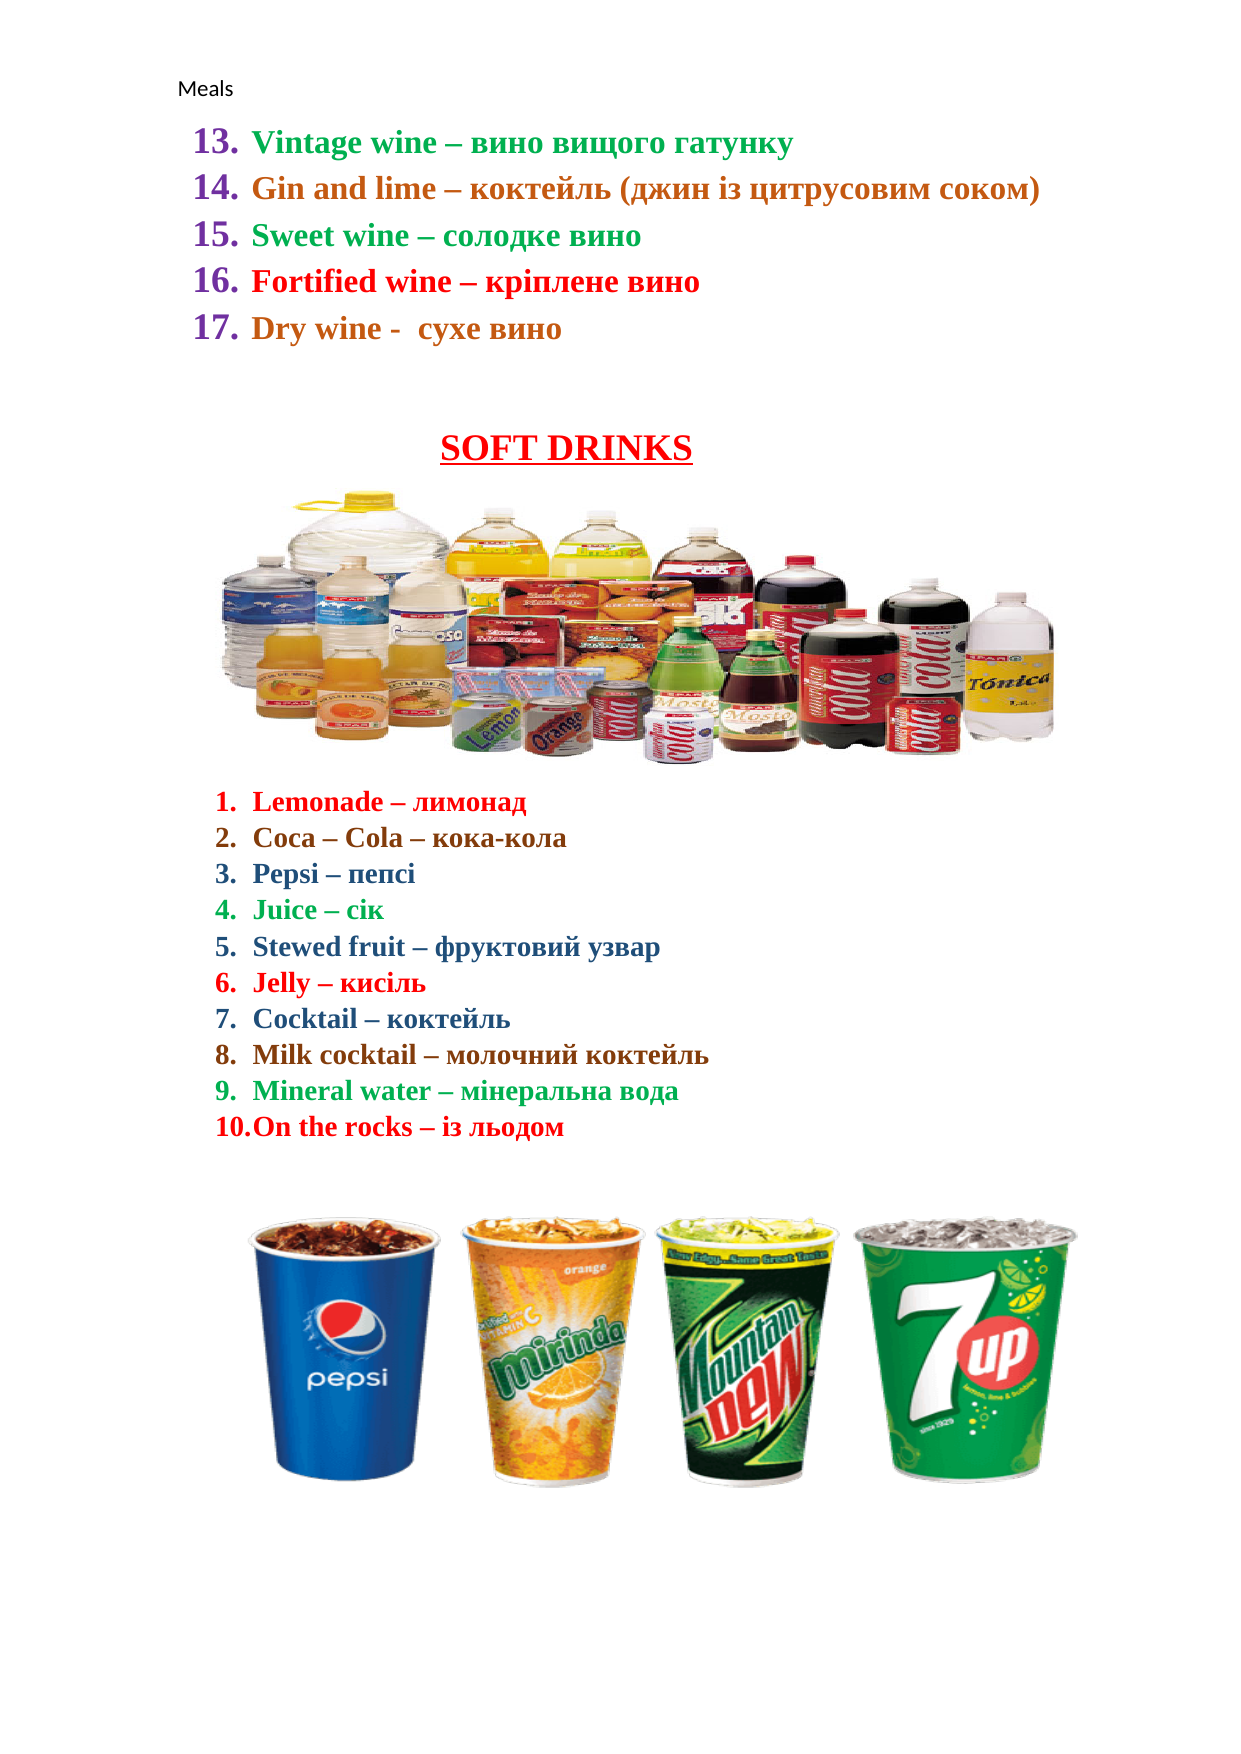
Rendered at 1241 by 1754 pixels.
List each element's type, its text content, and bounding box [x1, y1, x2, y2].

list Pepsi – пепсі [215, 856, 1152, 890]
picture [214, 488, 1060, 766]
list Juice – сік [215, 892, 1152, 926]
list Stewed fruit – фруктовий узвар [215, 929, 1152, 962]
list Sweet wine – солодке вино [192, 211, 1152, 254]
list Mineral water – мінеральна вода [215, 1073, 1152, 1107]
text SOFT DRINKS [215, 426, 1152, 469]
list Dry wine - сухе вино [192, 304, 1152, 347]
list Lemonade – лимонад [215, 784, 1152, 818]
list Cocktail – коктейль [215, 1001, 1152, 1034]
list Milk cocktail – молочний коктейль [215, 1037, 1152, 1071]
list Fortified wine – кріплене вино [192, 258, 1152, 301]
list On the rocks – із льодом [215, 1109, 1152, 1143]
list Jelly – кисіль [215, 965, 1152, 998]
list Coca – Cola – кока-кола [215, 820, 1152, 854]
list Gin and lime – коктейль (джин із цитрусовим соком) [192, 165, 1152, 208]
picture [214, 1198, 1101, 1502]
list Vintage wine – вино вищого гатунку [192, 118, 1152, 161]
